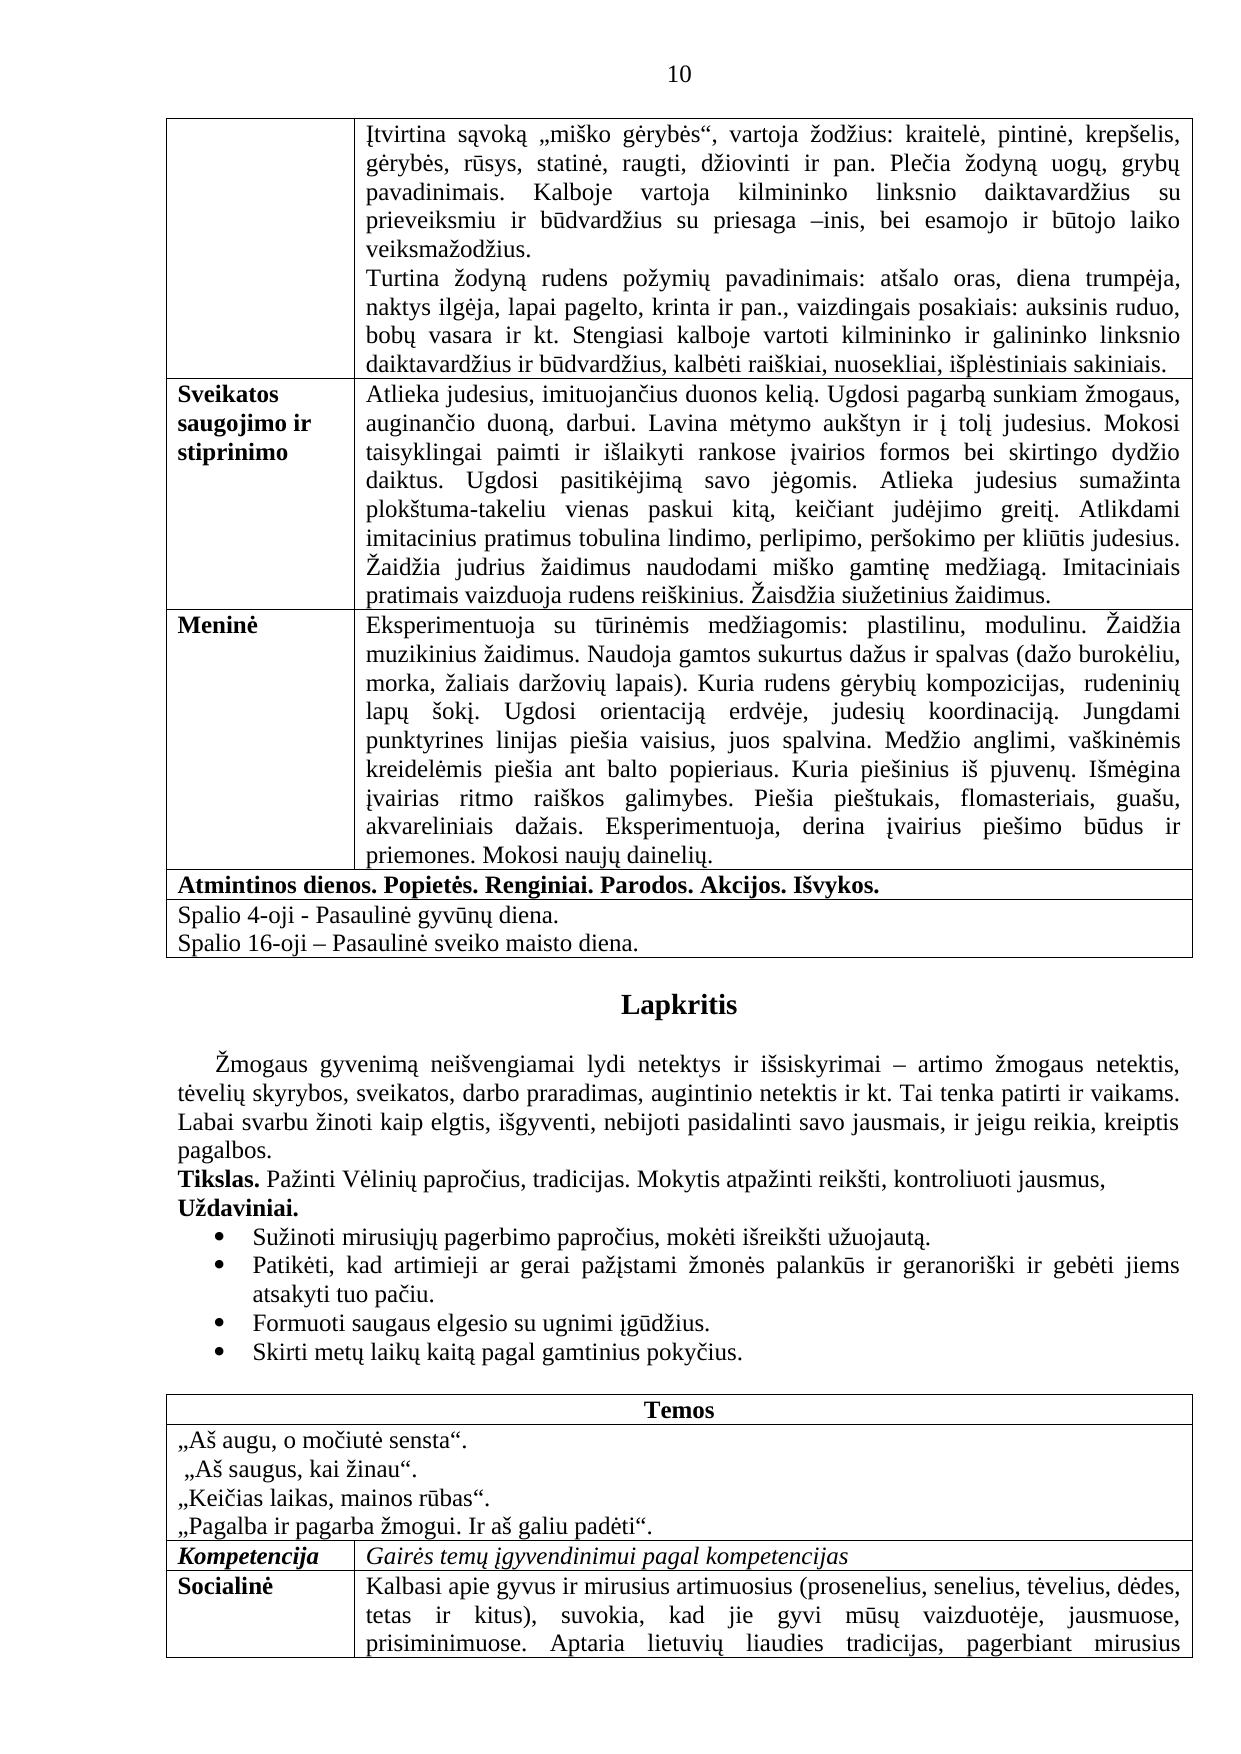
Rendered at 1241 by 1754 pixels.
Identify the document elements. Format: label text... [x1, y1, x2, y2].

table_cell Kompetencija [167, 1541, 354, 1570]
table_cell Atlieka judesius, imituojančius duonos kelią. Ugdosi pagarbą sunkiam žmogaus, auginančio duoną, darbui. Lavina mėtymo aukštyn ir į tolį judesius. Mokosi taisyklingai paimti ir išlaikyti rankose įvairios formos bei skirtingo dydžio daiktus. Ugdosi pasitikėjimą savo jėgomis. Atlieka judesius sumažinta plokštuma-takeliu vienas paskui kitą, keičiant judėjimo greitį. Atlikdami imitacinius pratimus tobulina lindimo, perlipimo, peršokimo per kliūtis judesius. Žaidžia judrius žaidimus naudodami miško gamtinę medžiagą. Imitaciniais pratimais vaizduoja rudens reiškinius. Žaisdžia siužetinius žaidimus. [355, 379, 1192, 609]
table_cell Atmintinos dienos. Popietės. Renginiai. Parodos. Akcijos. Išvykos. [167, 870, 1192, 899]
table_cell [167, 119, 354, 378]
list Skirti metų laikų kaitą pagal gamtinius pokyčius. [215, 1337, 1181, 1366]
text Žmogaus gyvenimą neišvengiamai lydi netektys ir išsiskyrimai – artimo žmogaus netektis, tėvelių skyrybos, sveikatos, darbo praradimas, augintinio netektis ir kt. Tai tenka patirti ir vaikams. Labai svarbu žinoti kaip elgtis, išgyventi, nebijoti pasidalinti savo jausmais, ir jeigu reikia, kreiptis pagalbos. [177, 1049, 1181, 1164]
table_cell Sveikatos saugojimo ir stiprinimo [167, 379, 354, 609]
table_header Temos [167, 1395, 1192, 1424]
text Uždaviniai. [177, 1193, 1181, 1222]
text Tikslas. Pažinti Vėlinių papročius, tradicijas. Mokytis atpažinti reikšti, kontroliuoti jausmus, [177, 1164, 1181, 1193]
list Sužinoti mirusiųjų pagerbimo papročius, mokėti išreikšti užuojautą. [215, 1222, 1181, 1251]
text Lapkritis [177, 987, 1181, 1021]
table_cell Gairės temų įgyvendinimui pagal kompetencijas [355, 1541, 1192, 1570]
table_cell Meninė [167, 610, 354, 869]
list Formuoti saugaus elgesio su ugnimi įgūdžius. [215, 1308, 1181, 1337]
list Patikėti, kad artimieji ar gerai pažįstami žmonės palankūs ir geranoriški ir gebėti jiems atsakyti tuo pačiu. [215, 1251, 1181, 1308]
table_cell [355, 1571, 1192, 1657]
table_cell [355, 119, 1192, 378]
table_cell Eksperimentuoja su tūrinėmis medžiagomis: plastilinu, modulinu. Žaidžia muzikinius žaidimus. Naudoja gamtos sukurtus dažus ir spalvas (dažo burokėliu, morka, žaliais daržovių lapais). Kuria rudens gėrybių kompozicijas, rudeninių lapų šokį. Ugdosi orientaciją erdvėje, judesių koordinaciją. Jungdami punktyrines linijas piešia vaisius, juos spalvina. Medžio anglimi, vaškinėmis kreidelėmis piešia ant balto popieriaus. Kuria piešinius iš pjuvenų. Išmėgina įvairias ritmo raiškos galimybes. Piešia pieštukais, flomasteriais, guašu, akvareliniais dažais. Eksperimentuoja, derina įvairius piešimo būdus ir priemones. Mokosi naujų dainelių. [355, 610, 1192, 869]
table_cell Socialinė [167, 1571, 354, 1657]
table_cell Spalio 4-oji - Pasaulinė gyvūnų diena. Spalio 16-oji – Pasaulinė sveiko maisto diena. [167, 900, 1192, 957]
table_cell „Aš augu, o močiutė sensta“. „Aš saugus, kai žinau“. „Keičias laikas, mainos rūbas“. „Pagalba ir pagarba žmogui. Ir aš galiu padėti“. [167, 1425, 1192, 1540]
